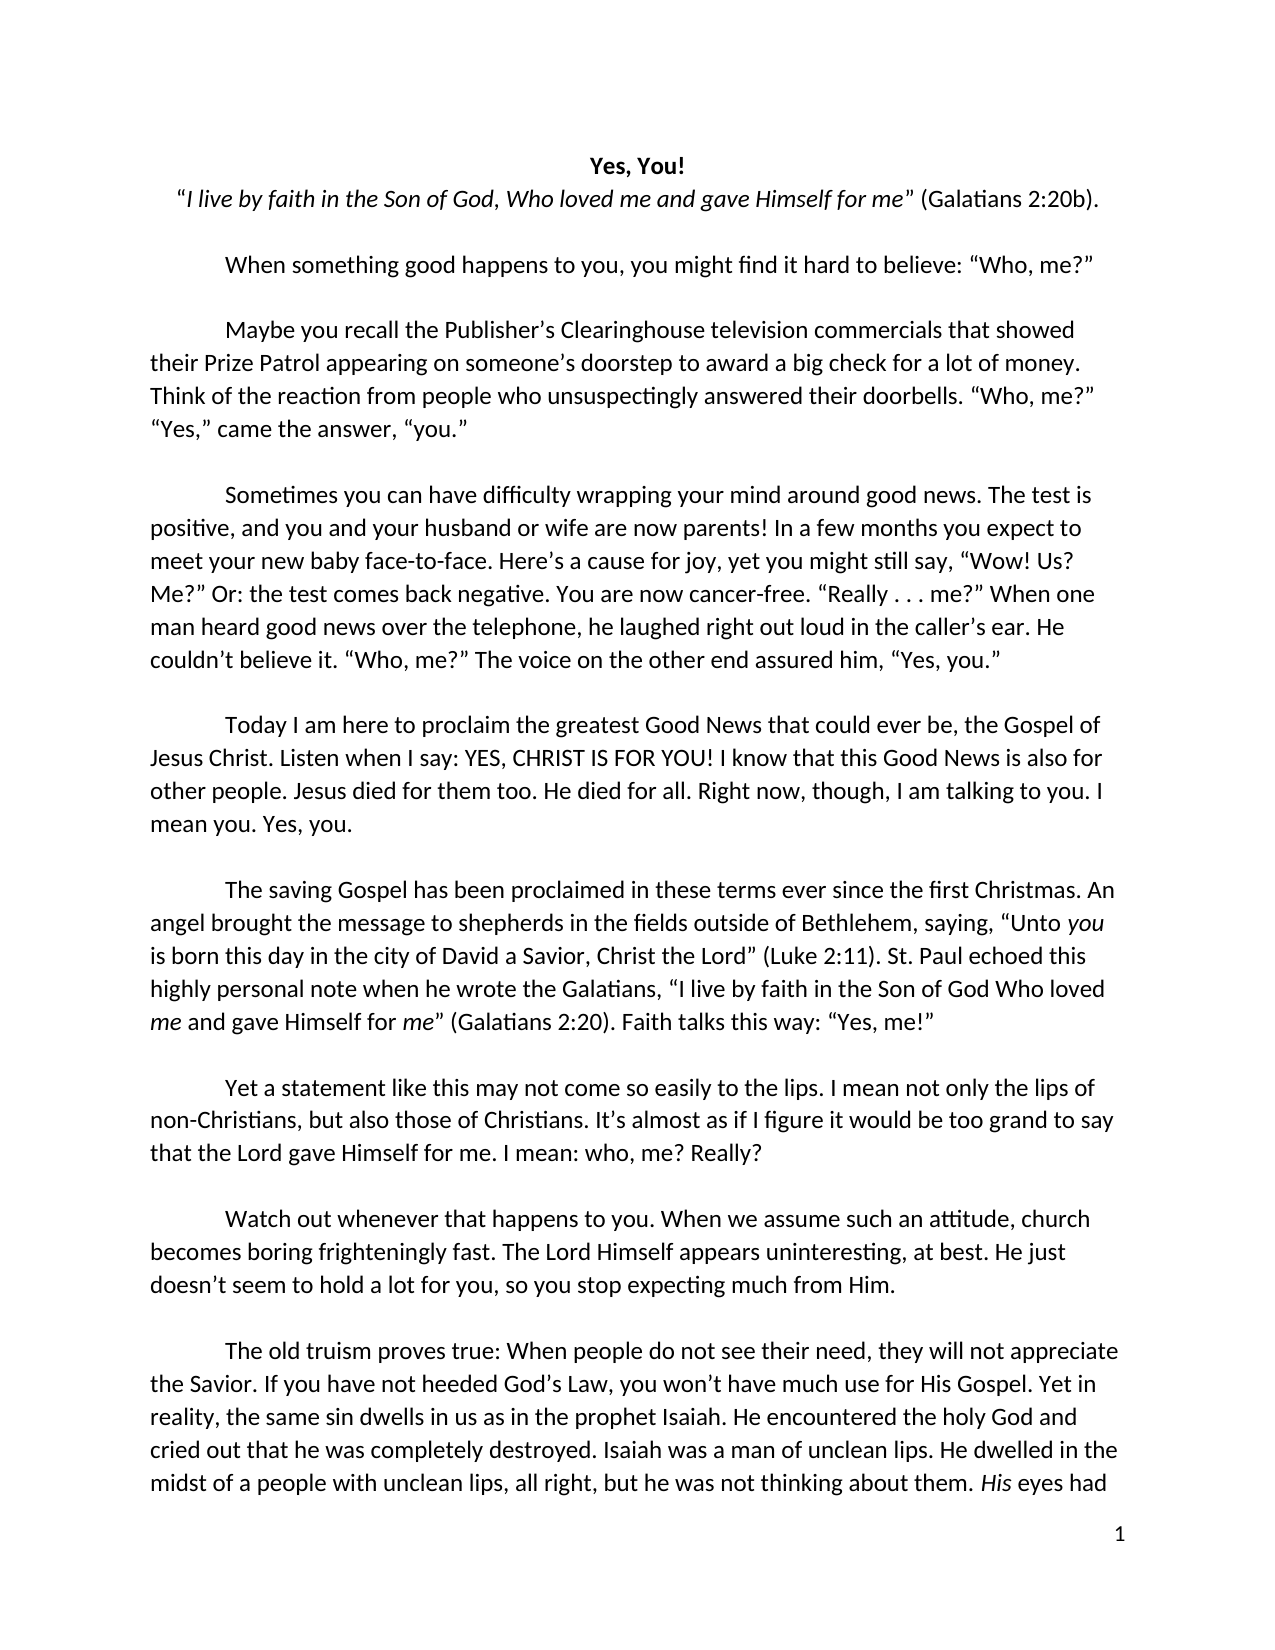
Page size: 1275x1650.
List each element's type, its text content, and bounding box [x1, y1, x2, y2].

text Yet a statement like this may not come so easily to the lips. I mean not only the lips of non-Christians, but also those of Christians. It’s almost as if I figure it would be too grand to say that the Lord gave Himself for me. I mean: who, me? Really? [150, 1072, 1125, 1168]
text Maybe you recall the Publisher’s Clearinghouse television commercials that showed their Prize Patrol appearing on someone’s doorstep to award a big check for a lot of money. Think of the reaction from people who unsuspectingly answered their doorbells. “Who, me?” “Yes,” came the answer, “you.” [150, 314, 1125, 444]
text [150, 1335, 1125, 1497]
text The saving Gospel has been proclaimed in these terms ever since the first Christmas. An angel brought the message to shepherds in the fields outside of Bethlehem, saying, “Unto you is born this day in the city of David a Savior, Christ the Lord” (Luke 2:11). St. Paul echoed this highly personal note when he wrote the Galatians, “I live by faith in the Son of God Who loved me and gave Himself for me” (Galatians 2:20). Faith talks this way: “Yes, me!” [150, 874, 1125, 1036]
text Yes, You! [150, 150, 1125, 181]
text Watch out whenever that happens to you. When we assume such an attitude, church becomes boring frighteningly fast. The Lord Himself appears uninteresting, at best. He just doesn’t seem to hold a lot for you, so you stop expecting much from Him. [150, 1203, 1125, 1300]
text Sometimes you can have difficulty wrapping your mind around good news. The test is positive, and you and your husband or wife are now parents! In a few months you expect to meet your new baby face-to-face. Here’s a cause for joy, yet you might still say, “Wow! Us? Me?” Or: the test comes back negative. You are now cancer-free. “Really . . . me?” When one man heard good news over the telephone, he laughed right out loud in the caller’s ear. He couldn’t believe it. “Who, me?” The voice on the other end assured him, “Yes, you.” [150, 479, 1125, 674]
text Today I am here to proclaim the greatest Good News that could ever be, the Gospel of Jesus Christ. Listen when I say: YES, CHRIST IS FOR YOU! I know that this Good News is also for other people. Jesus died for them too. He died for all. Right now, though, I am talking to you. I mean you. Yes, you. [150, 709, 1125, 839]
text “I live by faith in the Son of God, Who loved me and gave Himself for me” (Galatians 2:20b). [150, 183, 1125, 213]
text When something good happens to you, you might find it hard to believe: “Who, me?” [150, 249, 1125, 279]
